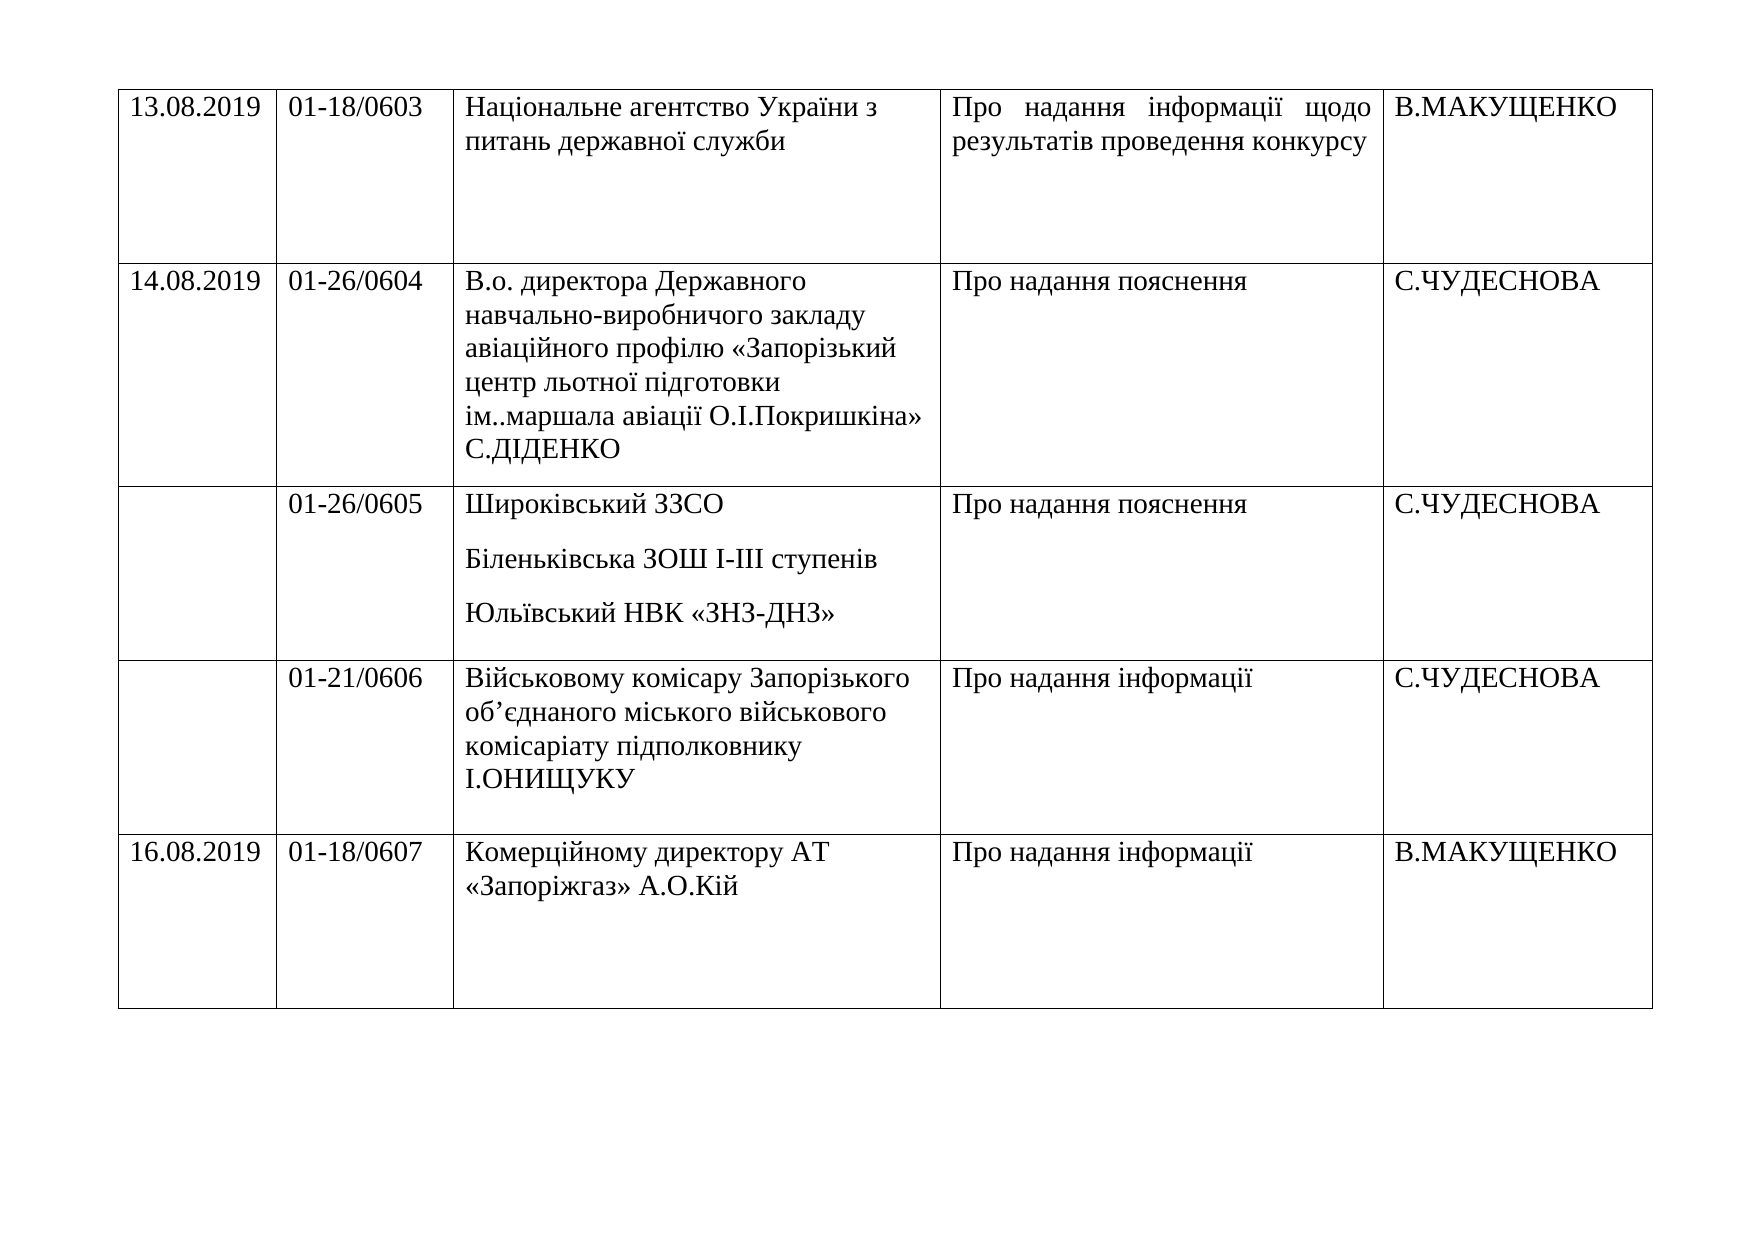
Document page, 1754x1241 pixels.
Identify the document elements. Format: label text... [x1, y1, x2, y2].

table_cell 01-18/0603 [277, 90, 453, 262]
table_cell 14.08.2019 [119, 264, 276, 486]
table_cell 01-18/0607 [277, 835, 453, 1007]
table_cell 01-26/0604 [277, 264, 453, 486]
table_cell Комерційному директору АТ «Запоріжгаз» А.О.Кій [454, 835, 940, 1007]
table_cell Про надання інформації [941, 661, 1383, 833]
table_cell Про надання інформації щодо результатів проведення конкурсу [941, 90, 1383, 262]
table_cell В.МАКУЩЕНКО [1384, 835, 1652, 1007]
table_cell 01-26/0605 [277, 487, 453, 659]
table_cell 13.08.2019 [119, 90, 276, 262]
table_cell Широківський ЗЗСО Біленьківська ЗОШ I-III ступенів Юльївський НВК «ЗНЗ-ДНЗ» [454, 487, 940, 659]
table_cell Про надання пояснення [941, 487, 1383, 659]
table_cell [119, 661, 276, 833]
table_cell В.о. директора Державного навчально-виробничого закладу авіаційного профілю «Запорізький центр льотної підготовки ім..маршала авіації О.І.Покришкіна» С.ДІДЕНКО [454, 264, 940, 486]
table_cell В.МАКУЩЕНКО [1384, 90, 1652, 262]
table_cell Національне агентство України з питань державної служби [454, 90, 940, 262]
table_cell 16.08.2019 [119, 835, 276, 1007]
table_cell С.ЧУДЕСНОВА [1384, 661, 1652, 833]
table_cell С.ЧУДЕСНОВА [1384, 487, 1652, 659]
table_cell Військовому комісару Запорізького об’єднаного міського військового комісаріату підполковнику І.ОНИЩУКУ [454, 661, 940, 833]
table_cell Про надання інформації [941, 835, 1383, 1007]
table_cell [119, 487, 276, 659]
table_cell 01-21/0606 [277, 661, 453, 833]
table_cell С.ЧУДЕСНОВА [1384, 264, 1652, 486]
table_cell Про надання пояснення [941, 264, 1383, 486]
